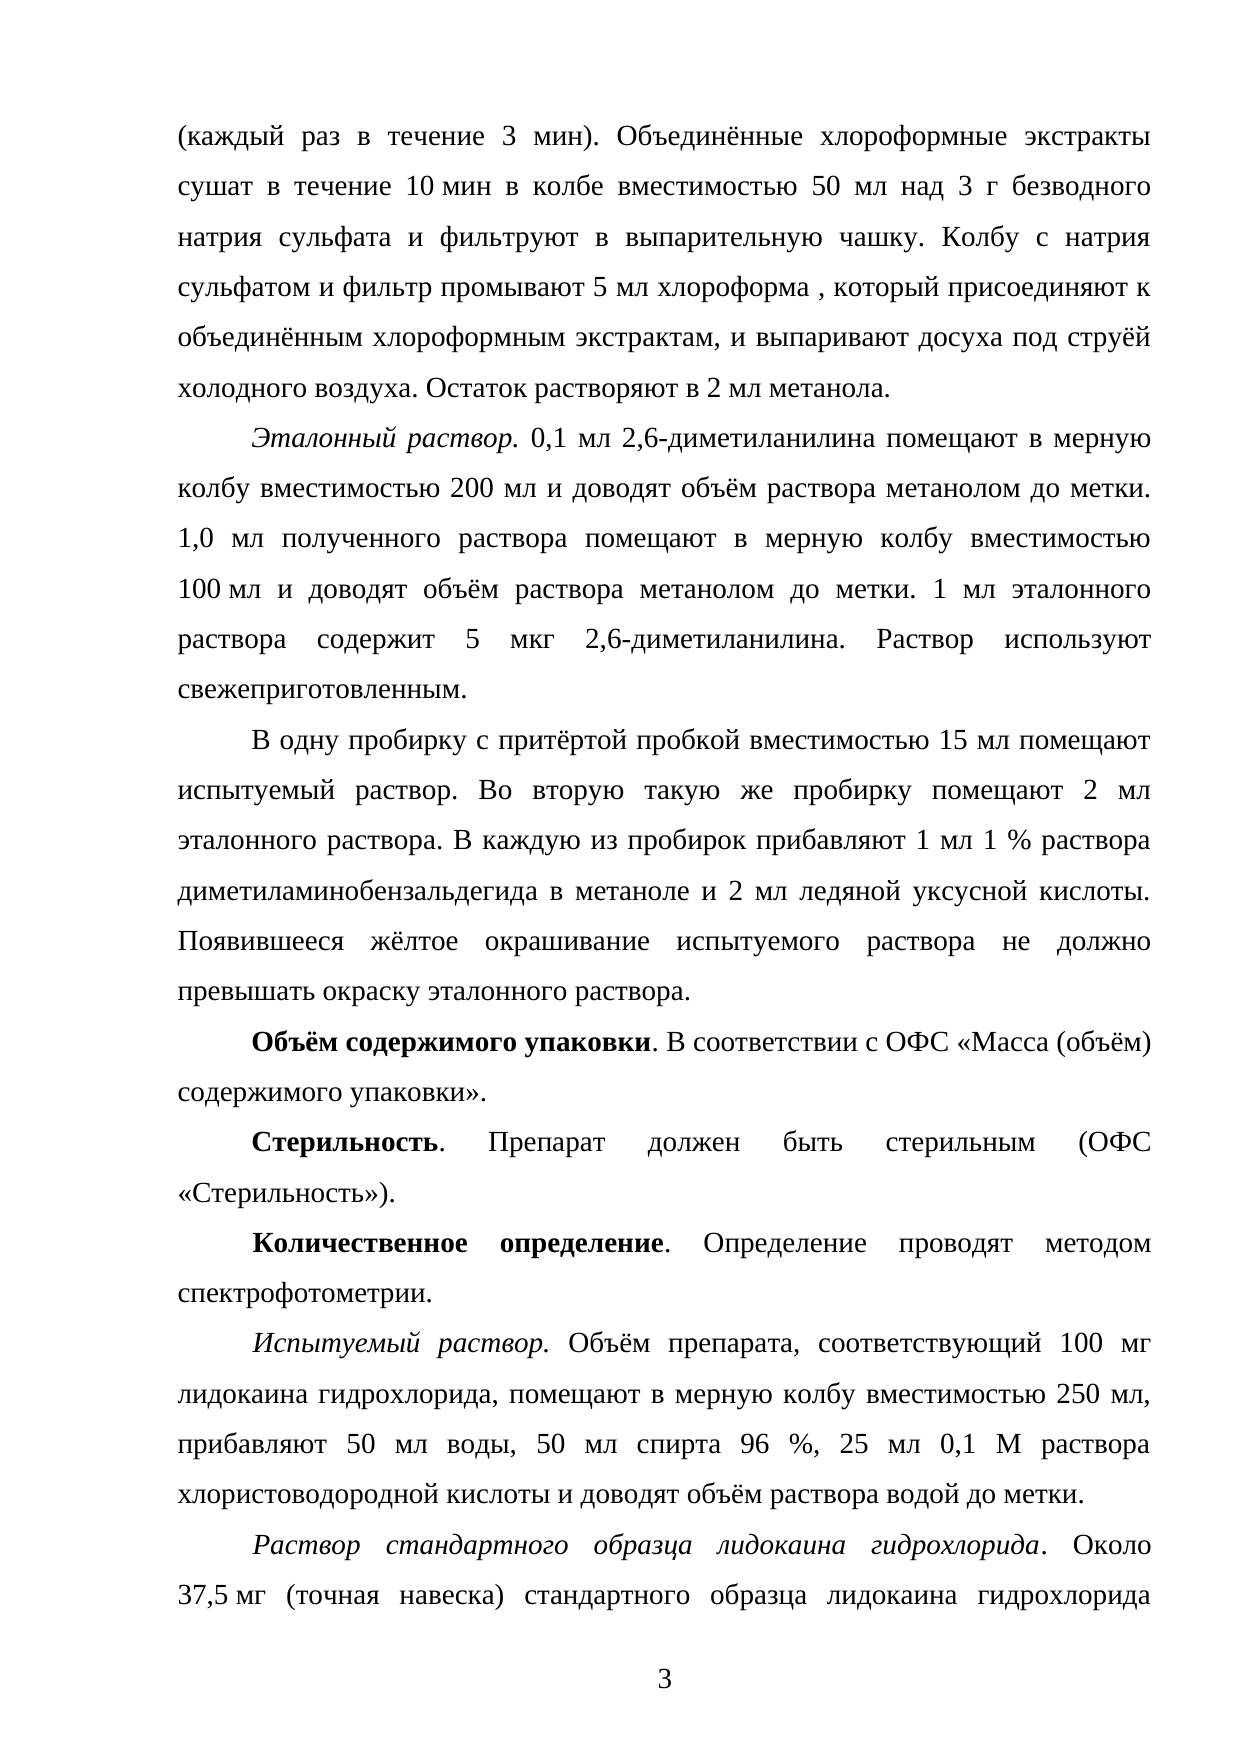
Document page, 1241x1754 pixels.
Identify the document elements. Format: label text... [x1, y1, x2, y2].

text В одну пробирку с притёртой пробкой вместимостью 15 мл помещают испытуемый раствор. Во вторую такую же пробирку помещают 2 мл эталонного раствора. В каждую из пробирок прибавляют 1 мл 1 % раствора диметиламинобензальдегида в метаноле и 2 мл ледяной уксусной кислоты. Появившееся жёлтое окрашивание испытуемого раствора не должно превышать окраску эталонного раствора. [177, 722, 1152, 1007]
text Эталонный раствор. 0,1 мл 2,6-диметиланилина помещают в мерную колбу вместимостью 200 мл и доводят объём раствора метанолом до метки. 1,0 мл полученного раствора помещают в мерную колбу вместимостью 100 мл и доводят объём раствора метанолом до метки. 1 мл эталонного раствора содержит 5 мкг 2,6-диметиланилина. Раствор используют свежеприготовленным. [177, 420, 1152, 705]
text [177, 1527, 1152, 1611]
text Количественное определение. Определение проводят методом спектрофотометрии. [177, 1225, 1152, 1309]
text Стерильность. Препарат должен быть стерильным (ОФС «Стерильность»). [177, 1124, 1152, 1208]
text Испытуемый раствор. Объём препарата, соответствующий 100 мг лидокаина гидрохлорида, помещают в мерную колбу вместимостью 250 мл, прибавляют 50 мл воды, 50 мл спирта 96 %, 25 мл 0,1 М раствора хлористоводородной кислоты и доводят объём раствора водой до метки. [177, 1326, 1152, 1510]
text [177, 118, 1152, 403]
text Объём содержимого упаковки. В соответствии с ОФС «Масса (объём) содержимого упаковки». [177, 1024, 1152, 1108]
